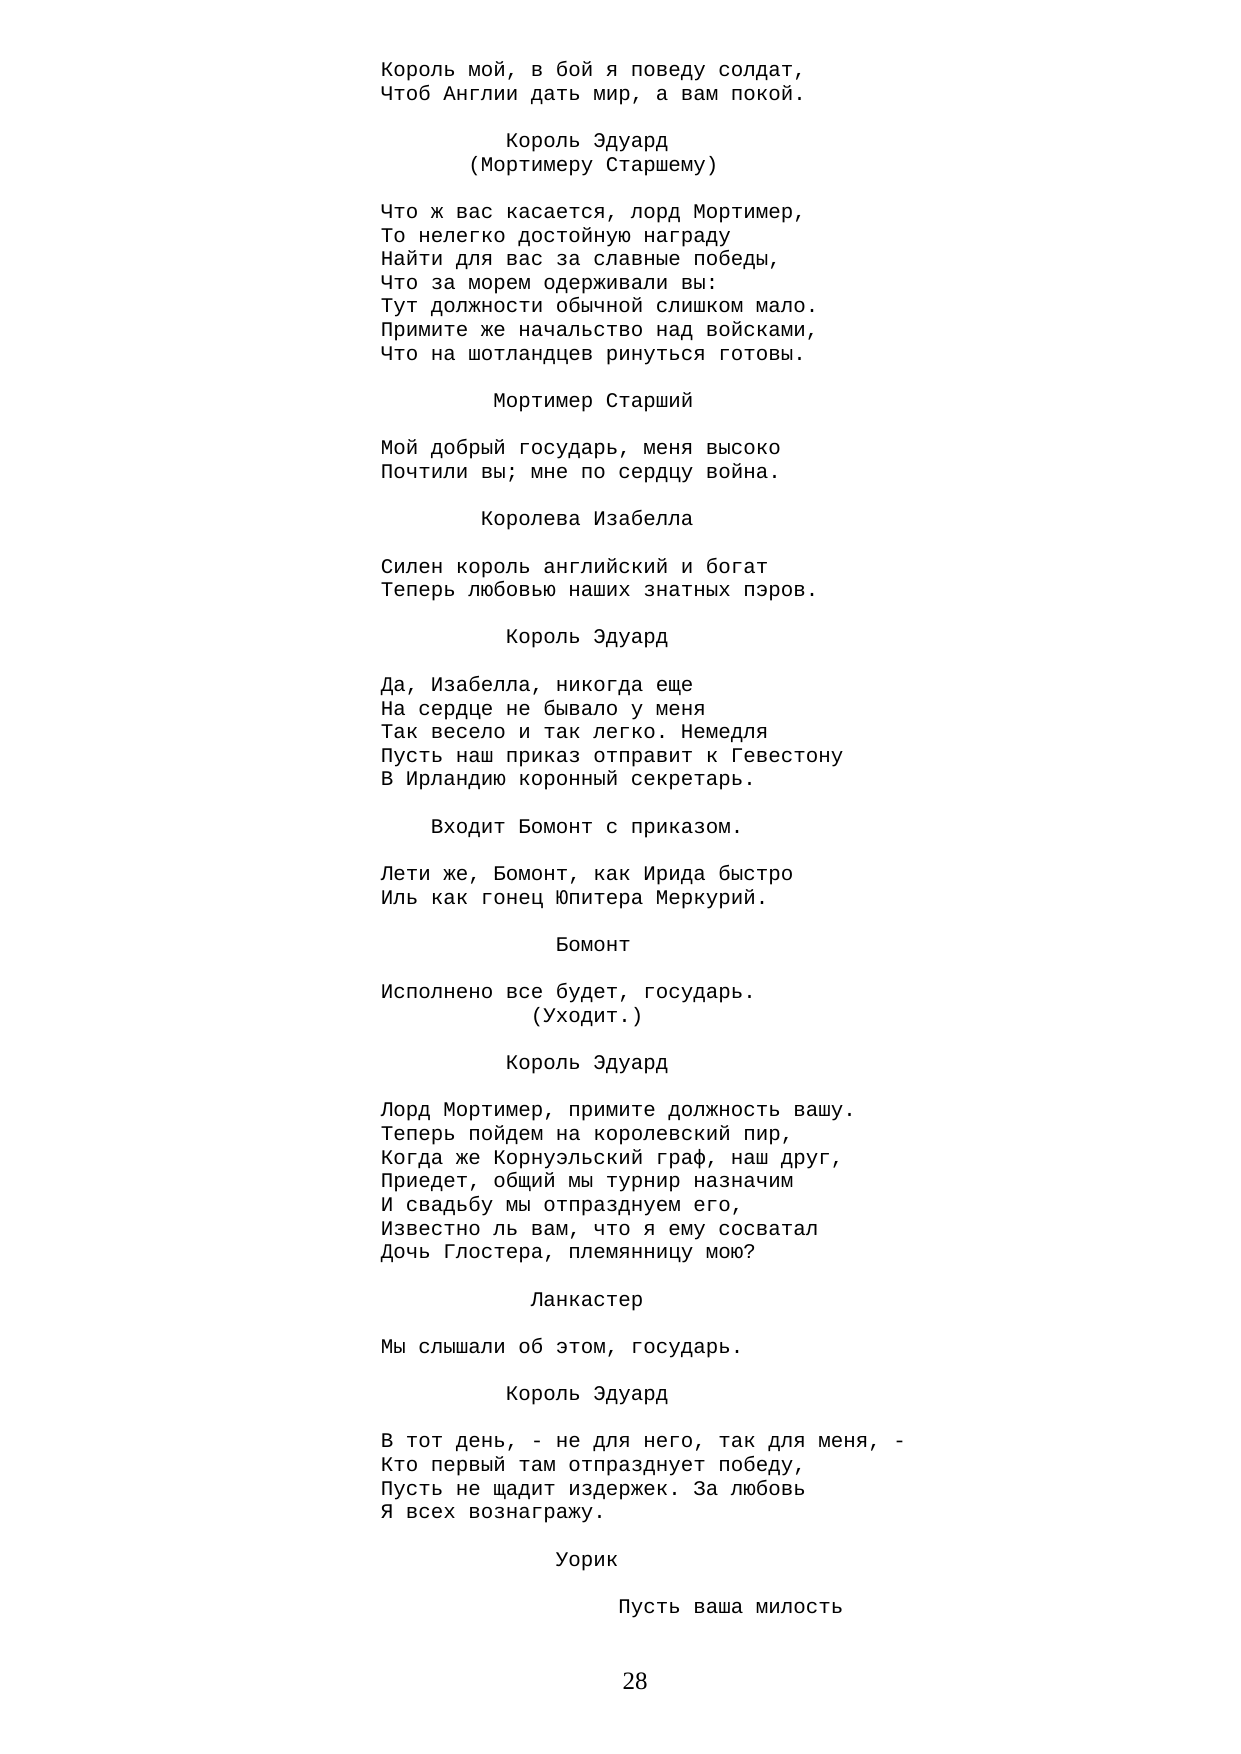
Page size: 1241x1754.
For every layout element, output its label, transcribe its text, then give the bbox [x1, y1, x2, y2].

text Пусть наш приказ отправит к Гевестону [118, 745, 1152, 768]
text Да, Изабелла, никогда еще [118, 674, 1152, 697]
text В тот день, - не для него, так для меня, - [118, 1431, 1152, 1454]
text Когда же Корнуэльский граф, наш друг, [118, 1147, 1152, 1170]
text Почтили вы; мне по сердцу война. [118, 461, 1152, 485]
text (Мортимеру Старшему) [118, 154, 1152, 177]
text Пусть не щадит издержек. За любовь [118, 1478, 1152, 1501]
text Лети же, Бомонт, как Ирида быстро [118, 863, 1152, 887]
text Бомонт [118, 934, 1152, 958]
text Теперь пойдем на королевский пир, [118, 1123, 1152, 1147]
text Так весело и так легко. Немедля [118, 721, 1152, 745]
text И свадьбу мы отпразднуем его, [118, 1194, 1152, 1218]
text Король Эдуард [118, 627, 1152, 650]
text Мортимер Старший [118, 390, 1152, 414]
text Входит Бомонт с приказом. [118, 816, 1152, 839]
text Исполнено все будет, государь. [118, 981, 1152, 1005]
text Иль как гонец Юпитера Меркурий. [118, 887, 1152, 910]
text Кто первый там отпразднует победу, [118, 1454, 1152, 1478]
text Что за морем одерживали вы: [118, 272, 1152, 296]
text Король Эдуард [118, 1052, 1152, 1076]
text В Ирландию коронный секретарь. [118, 768, 1152, 792]
text Теперь любовью наших знатных пэров. [118, 579, 1152, 603]
text Король Эдуард [118, 1383, 1152, 1407]
text Пусть ваша милость [118, 1596, 1152, 1620]
text Примите же начальство над войсками, [118, 319, 1152, 343]
text Известно ль вам, что я ему сосватал [118, 1218, 1152, 1241]
text Найти для вас за славные победы, [118, 248, 1152, 272]
text Приедет, общий мы турнир назначим [118, 1170, 1152, 1194]
text На сердце не бывало у меня [118, 697, 1152, 721]
text Дочь Глостера, племянницу мою? [118, 1241, 1152, 1265]
text Чтоб Англии дать мир, а вам покой. [118, 83, 1152, 106]
text Лорд Мортимер, примите должность вашу. [118, 1099, 1152, 1123]
text (Уходит.) [118, 1005, 1152, 1028]
text Тут должности обычной слишком мало. [118, 296, 1152, 319]
text Уорик [118, 1549, 1152, 1572]
text Мы слышали об этом, государь. [118, 1336, 1152, 1359]
text То нелегко достойную награду [118, 224, 1152, 248]
text Король мой, в бой я поведу солдат, [118, 59, 1152, 83]
text Я всех вознагражу. [118, 1501, 1152, 1525]
text Королева Изабелла [118, 508, 1152, 532]
text Силен король английский и богат [118, 556, 1152, 579]
text Что ж вас касается, лорд Мортимер, [118, 201, 1152, 224]
text Мой добрый государь, меня высоко [118, 437, 1152, 461]
text Что на шотландцев ринуться готовы. [118, 343, 1152, 366]
text Король Эдуард [118, 130, 1152, 154]
text Ланкастер [118, 1289, 1152, 1312]
